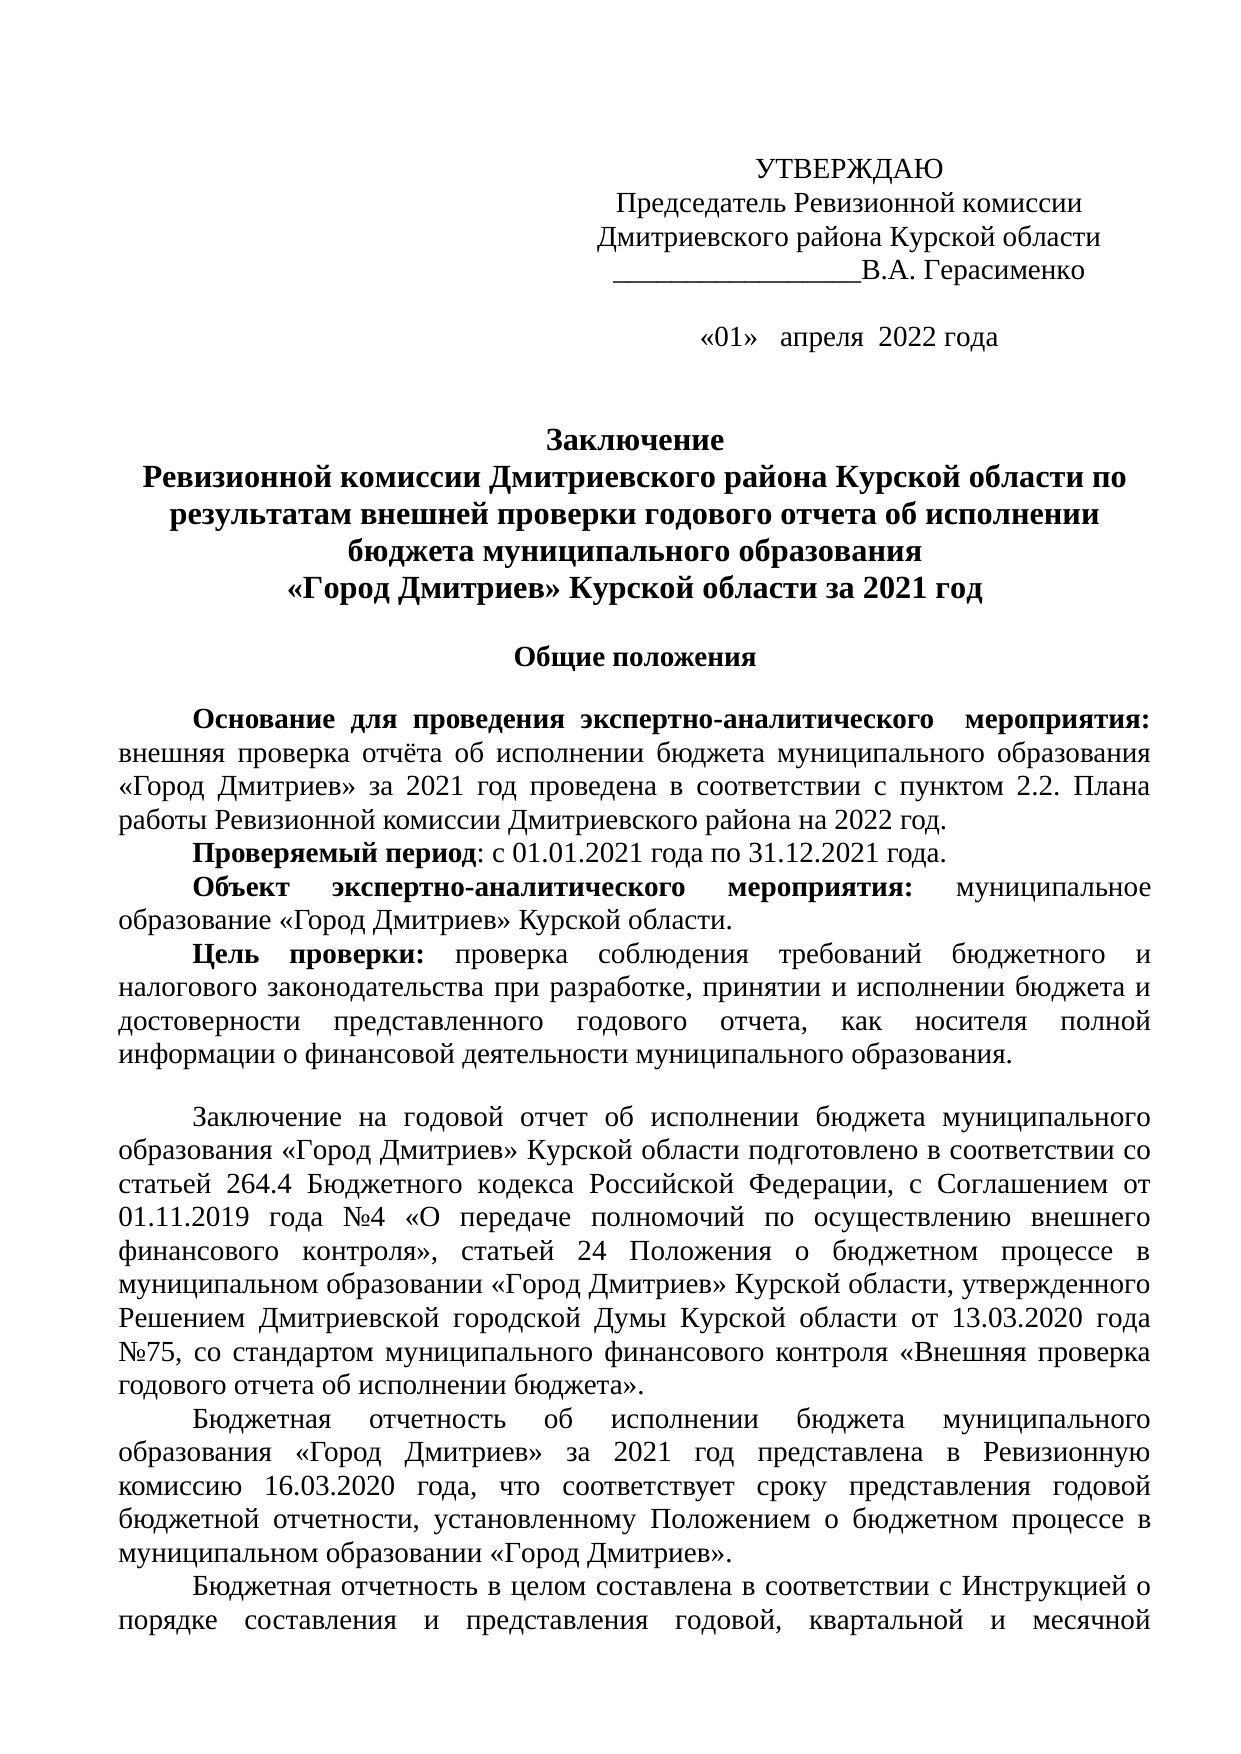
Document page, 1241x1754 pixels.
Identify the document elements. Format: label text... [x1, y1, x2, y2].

text Председатель Ревизионной комиссии [546, 185, 1152, 219]
text «01» апреля 2022 года [546, 319, 1152, 353]
text Ревизионной комиссии Дмитриевского района Курской области по результатам внешней проверки годового отчета об исполнении бюджета муниципального образования [118, 457, 1152, 568]
text Основание для проведения экспертно-аналитического мероприятия: внешняя проверка отчёта об исполнении бюджета муниципального образования «Город Дмитриев» за 2021 год проведена в соответствии с пунктом 2.2. Плана работы Ревизионной комиссии Дмитриевского района на 2022 год. [118, 701, 1152, 835]
text Дмитриевского района Курской области [546, 219, 1152, 252]
text Бюджетная отчетность об исполнении бюджета муниципального образования «Город Дмитриев» за 2021 год представлена в Ревизионную комиссию 16.03.2020 года, что соответствует сроку представления годовой бюджетной отчетности, установленному Положением о бюджетном процессе в муниципальном образовании «Город Дмитриев». [118, 1401, 1152, 1568]
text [118, 1568, 1152, 1636]
text Заключение [118, 420, 1152, 457]
text Проверяемый период: с 01.01.2021 года по 31.12.2021 года. [118, 835, 1152, 869]
text Заключение на годовой отчет об исполнении бюджета муниципального образования «Город Дмитриев» Курской области подготовлено в соответствии со статьей 264.4 Бюджетного кодекса Российской Федерации, с Соглашением от 01.11.2019 года №4 «О передаче полномочий по осуществлению внешнего финансового контроля», статьей 24 Положения о бюджетном процессе в муниципальном образовании «Город Дмитриев» Курской области, утвержденного Решением Дмитриевской городской Думы Курской области от 13.03.2020 года №75, со стандартом муниципального финансового контроля «Внешняя проверка годового отчета об исполнении бюджета». [118, 1099, 1152, 1401]
text «Город Дмитриев» Курской области за 2021 год [118, 568, 1152, 605]
text УТВЕРЖДАЮ [546, 152, 1152, 185]
text Объект экспертно-аналитического мероприятия: муниципальное образование «Город Дмитриев» Курской области. [118, 869, 1152, 936]
text Цель проверки: проверка соблюдения требований бюджетного и налогового законодательства при разработке, принятии и исполнении бюджета и достоверности представленного годового отчета, как носителя полной информации о финансовой деятельности муниципального образования. [118, 936, 1152, 1070]
text _________________В.А. Герасименко [546, 252, 1152, 286]
text Общие положения [118, 639, 1152, 672]
